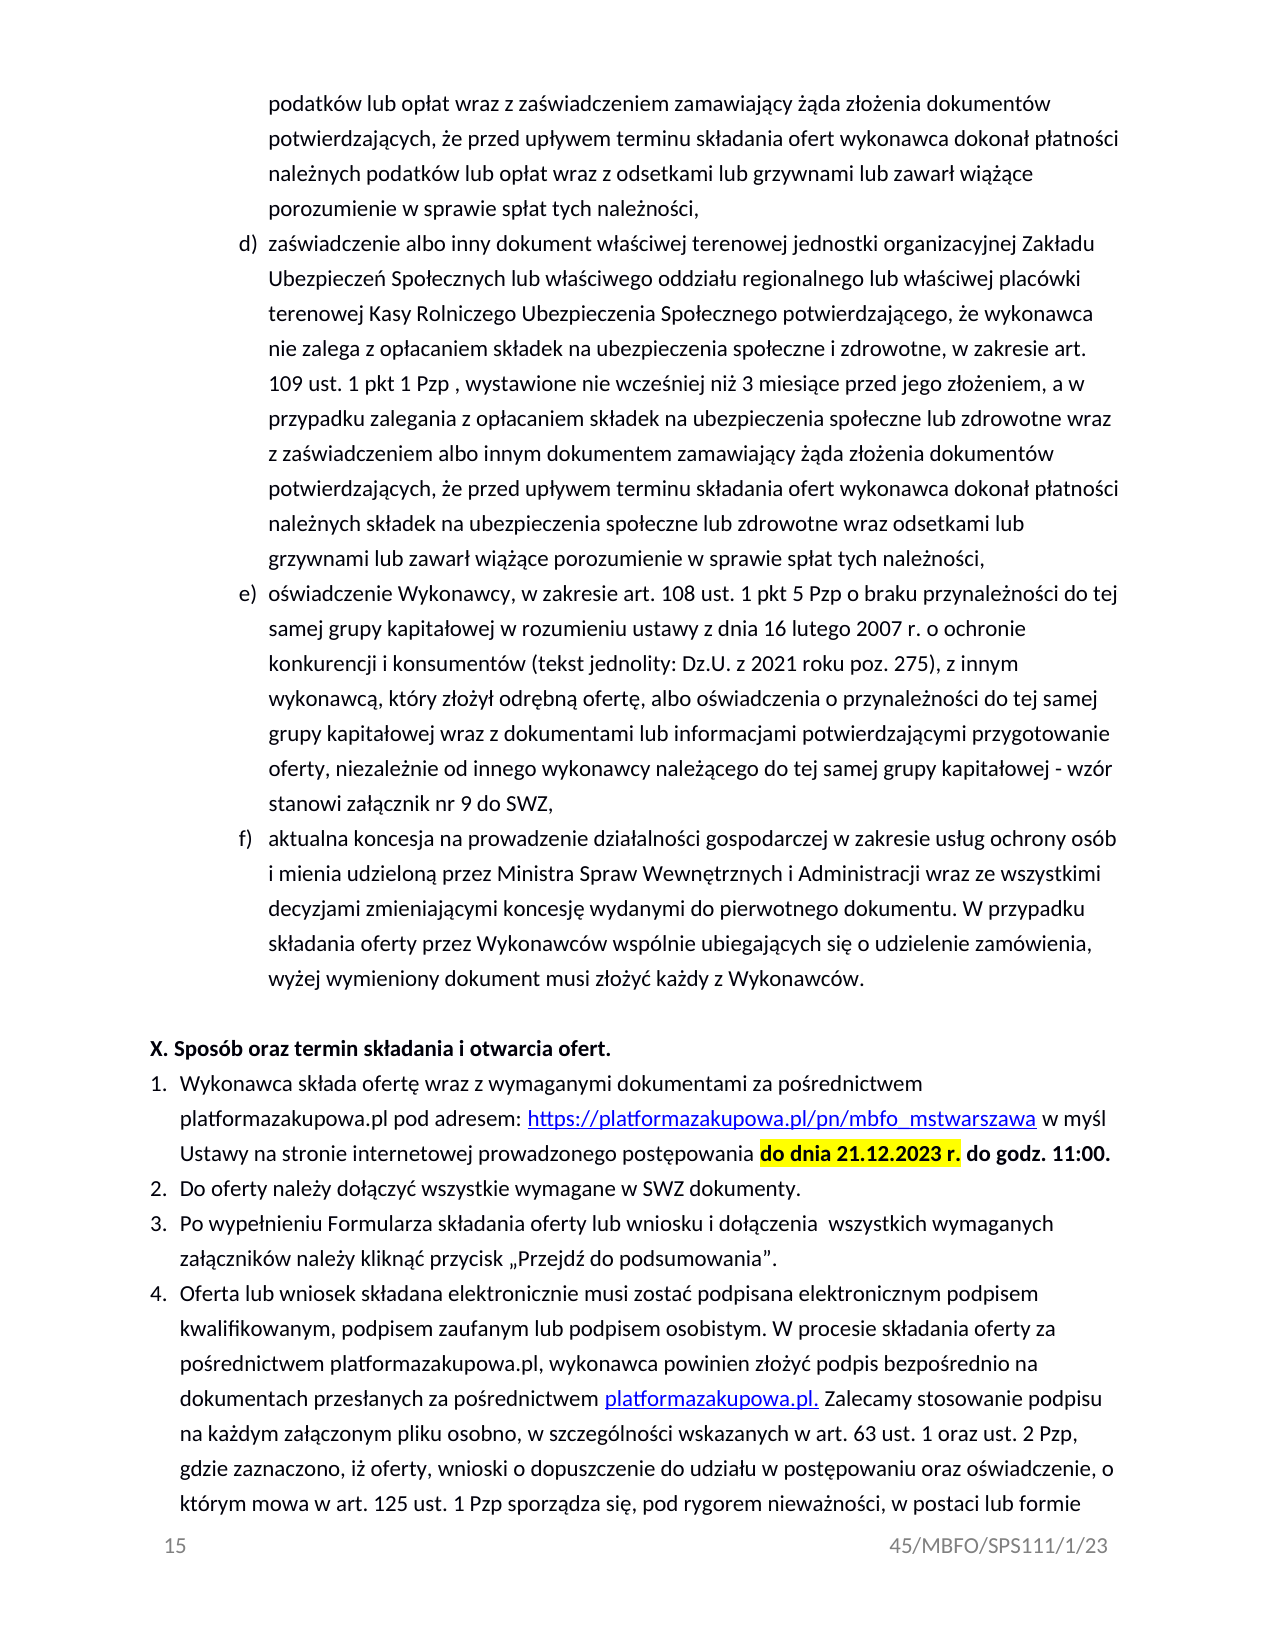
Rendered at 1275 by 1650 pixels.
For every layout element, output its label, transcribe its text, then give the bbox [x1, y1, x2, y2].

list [150, 1279, 1119, 1517]
list Po wypełnieniu Formularza składania oferty lub wniosku i dołączenia wszystkich wymaganych załączników należy kliknąć przycisk „Przejdź do podsumowania”. [150, 1209, 1119, 1272]
text X. Sposób oraz termin składania i otwarcia ofert. [150, 1034, 1121, 1062]
list Do oferty należy dołączyć wszystkie wymagane w SWZ dokumenty. [150, 1174, 1119, 1202]
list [239, 89, 1121, 222]
list aktualna koncesja na prowadzenie działalności gospodarczej w zakresie usług ochrony osób i mienia udzieloną przez Ministra Spraw Wewnętrznych i Administracji wraz ze wszystkimi decyzjami zmieniającymi koncesję wydanymi do pierwotnego dokumentu. W przypadku składania oferty przez Wykonawców wspólnie ubiegających się o udzielenie zamówienia, wyżej wymieniony dokument musi złożyć każdy z Wykonawców. [239, 824, 1121, 992]
list Wykonawca składa ofertę wraz z wymaganymi dokumentami za pośrednictwem platformazakupowa.pl pod adresem: https://platformazakupowa.pl/pn/mbfo_mstwarszawa w myśl Ustawy na stronie internetowej prowadzonego postępowania do dnia 21.12.2023 r. do godz. 11:00. [150, 1069, 1119, 1167]
list oświadczenie Wykonawcy, w zakresie art. 108 ust. 1 pkt 5 Pzp o braku przynależności do tej samej grupy kapitałowej w rozumieniu ustawy z dnia 16 lutego 2007 r. o ochronie konkurencji i konsumentów (tekst jednolity: Dz.U. z 2021 roku poz. 275), z innym wykonawcą, który złożył odrębną ofertę, albo oświadczenia o przynależności do tej samej grupy kapitałowej wraz z dokumentami lub informacjami potwierdzającymi przygotowanie oferty, niezależnie od innego wykonawcy należącego do tej samej grupy kapitałowej - wzór stanowi załącznik nr 9 do SWZ, [239, 579, 1121, 817]
list zaświadczenie albo inny dokument właściwej terenowej jednostki organizacyjnej Zakładu Ubezpieczeń Społecznych lub właściwego oddziału regionalnego lub właściwej placówki terenowej Kasy Rolniczego Ubezpieczenia Społecznego potwierdzającego, że wykonawca nie zalega z opłacaniem składek na ubezpieczenia społeczne i zdrowotne, w zakresie art. 109 ust. 1 pkt 1 Pzp , wystawione nie wcześniej niż 3 miesiące przed jego złożeniem, a w przypadku zalegania z opłacaniem składek na ubezpieczenia społeczne lub zdrowotne wraz z zaświadczeniem albo innym dokumentem zamawiający żąda złożenia dokumentów potwierdzających, że przed upływem terminu składania ofert wykonawca dokonał płatności należnych składek na ubezpieczenia społeczne lub zdrowotne wraz odsetkami lub grzywnami lub zawarł wiążące porozumienie w sprawie spłat tych należności, [239, 229, 1121, 572]
